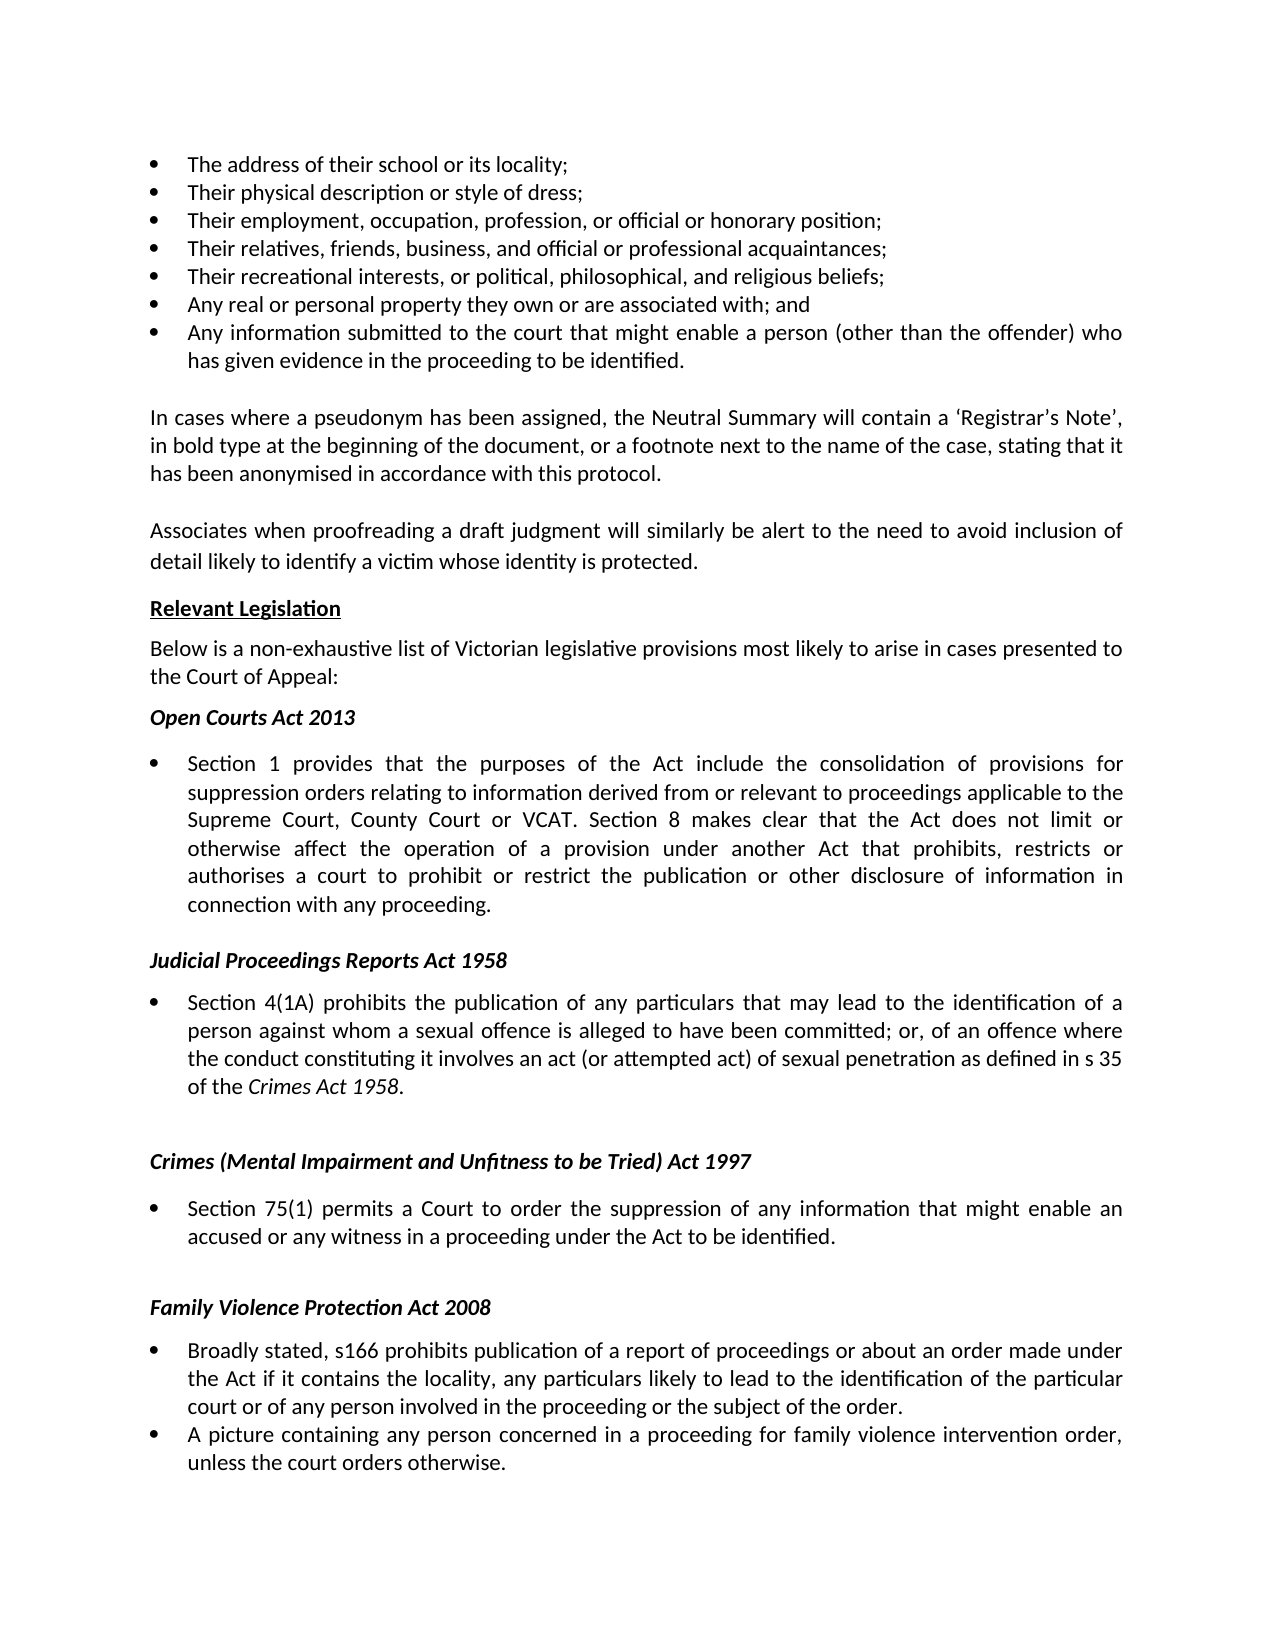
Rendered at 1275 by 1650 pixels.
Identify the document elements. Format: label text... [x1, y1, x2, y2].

text Associates when proofreading a draft judgment will similarly be alert to the need to avoid inclusion of detail likely to identify a victim whose identity is protected. [150, 517, 1125, 575]
text Judicial Proceedings Reports Act 1958 [150, 946, 1125, 974]
text Family Violence Protection Act 2008 [150, 1293, 1125, 1321]
text Open Courts Act 2013 [150, 703, 1125, 731]
text Below is a non-exhaustive list of Victorian legislative provisions most likely to arise in cases presented to the Court of Appeal: [150, 634, 1125, 690]
text In cases where a pseudonym has been assigned, the Neutral Summary will contain a ‘Registrar’s Note’, in bold type at the beginning of the document, or a footnote next to the name of the case, stating that it has been anonymised in accordance with this protocol. [150, 403, 1125, 487]
list Their physical description or style of dress; [150, 178, 1125, 206]
list Their employment, occupation, profession, or official or honorary position; [150, 206, 1125, 234]
text Crimes (Mental Impairment and Unfitness to be Tried) Act 1997 [150, 1147, 1125, 1175]
list Section 75(1) permits a Court to order the suppression of any information that might enable an accused or any witness in a proceeding under the Act to be identified. [150, 1194, 1125, 1250]
list Section 4(1A) prohibits the publication of any particulars that may lead to the identification of a person against whom a sexual offence is alleged to have been committed; or, of an offence where the conduct constituting it involves an act (or attempted act) of sexual penetration as defined in s 35 of the Crimes Act 1958. [150, 988, 1125, 1101]
list Section 1 provides that the purposes of the Act include the consolidation of provisions for suppression orders relating to information derived from or relevant to proceedings applicable to the Supreme Court, County Court or VCAT. Section 8 makes clear that the Act does not limit or otherwise affect the operation of a provision under another Act that prohibits, restricts or authorises a court to prohibit or restrict the publication or other disclosure of information in connection with any proceeding. [150, 749, 1125, 918]
list Any real or personal property they own or are associated with; and [150, 290, 1125, 318]
list Their recreational interests, or political, philosophical, and religious beliefs; [150, 262, 1125, 290]
text Relevant Legislation [150, 594, 1125, 622]
list Broadly stated, s166 prohibits publication of a report of proceedings or about an order made under the Act if it contains the locality, any particulars likely to lead to the identification of the particular court or of any person involved in the proceeding or the subject of the order. [150, 1336, 1125, 1420]
list A picture containing any person concerned in a proceeding for family violence intervention order, unless the court orders otherwise. [150, 1420, 1125, 1476]
list Their relatives, friends, business, and official or professional acquaintances; [150, 234, 1125, 262]
list Any information submitted to the court that might enable a person (other than the offender) who has given evidence in the proceeding to be identified. [150, 318, 1125, 374]
list The address of their school or its locality; [150, 150, 1125, 178]
